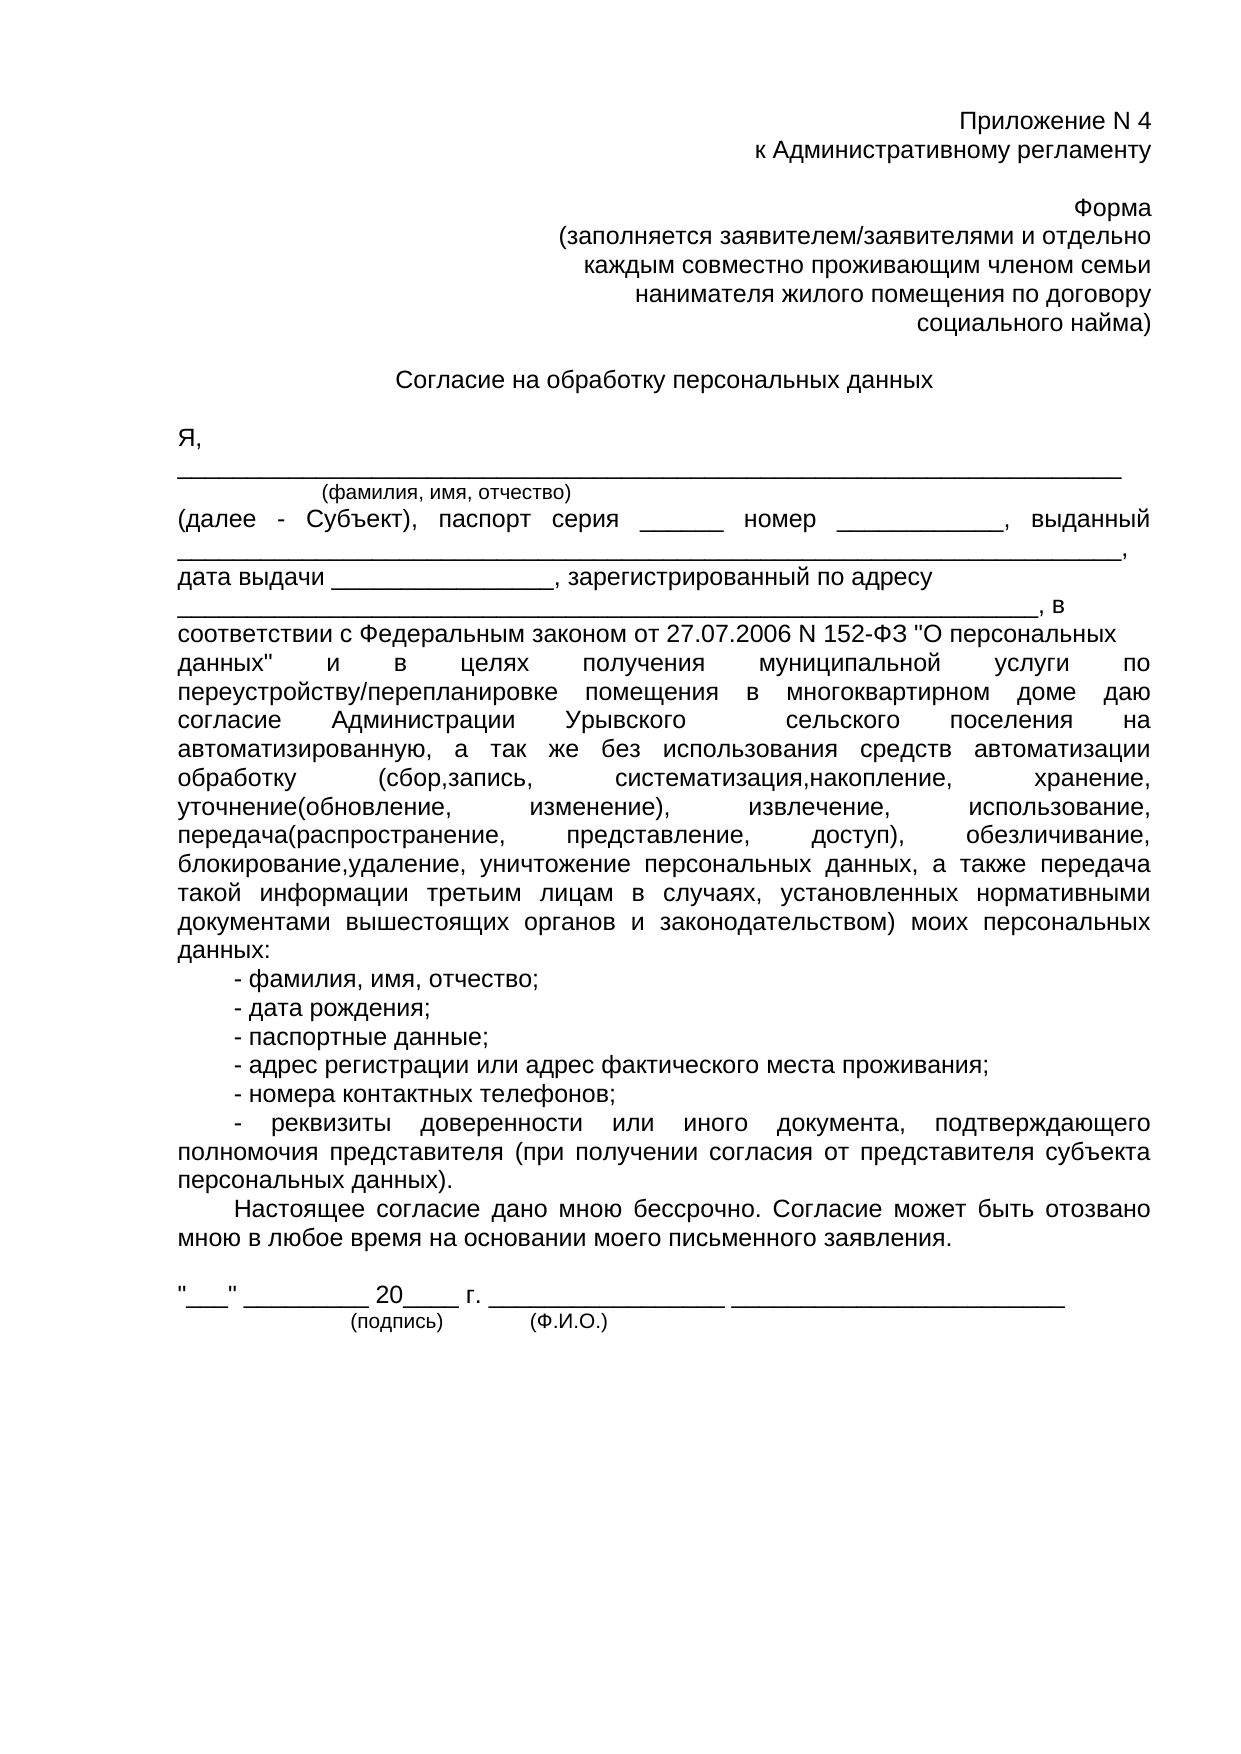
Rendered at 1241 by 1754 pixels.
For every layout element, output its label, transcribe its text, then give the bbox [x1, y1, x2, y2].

text - адрес регистрации или адрес фактического места проживания; [177, 1050, 1152, 1079]
text "___" _________ 20____ г. _________________ ________________________ [177, 1280, 1152, 1309]
text - номера контактных телефонов; [177, 1079, 1152, 1108]
text нанимателя жилого помещения по договору [177, 279, 1152, 308]
text к Административному регламенту [177, 135, 1152, 164]
text (подпись) (Ф.И.О.) [177, 1309, 1152, 1333]
text каждым совместно проживающим членом семьи [177, 250, 1152, 279]
text дата выдачи ________________, зарегистрированный по адресу [177, 562, 1152, 590]
text (далее - Субъект), паспорт серия ______ номер ____________, выданный ____________________________________________________________________, [177, 504, 1152, 562]
text Согласие на обработку персональных данных [177, 365, 1152, 394]
text Я, ____________________________________________________________________ [177, 423, 1152, 480]
text (заполняется заявителем/заявителями и отдельно [177, 221, 1152, 250]
text Настоящее согласие дано мною бессрочно. Согласие может быть отозвано мною в любое время на основании моего письменного заявления. [177, 1194, 1152, 1252]
text - паспортные данные; [177, 1022, 1152, 1050]
text Приложение N 4 [177, 106, 1152, 135]
text ______________________________________________________________, в [177, 590, 1152, 619]
text - дата рождения; [177, 993, 1152, 1022]
text социального найма) [177, 308, 1152, 336]
text (фамилия, имя, отчество) [177, 480, 1152, 504]
text соответствии с Федеральным законом от 27.07.2006 N 152-ФЗ "О персональных [177, 619, 1152, 648]
text Форма [177, 193, 1152, 221]
text - реквизиты доверенности или иного документа, подтверждающего полномочия представителя (при получении согласия от представителя субъекта персональных данных). [177, 1108, 1152, 1194]
text - фамилия, имя, отчество; [177, 964, 1152, 993]
text данных" и в целях получения муниципальной услуги по переустройству/перепланировке помещения в многоквартирном доме даю согласие Администрации Урывского сельского поселения на автоматизированную, а так же без использования средств автоматизации обработку (сбор,запись, систематизация,накопление, хранение, уточнение(обновление, изменение), извлечение, использование, передача(распространение, представление, доступ), обезличивание, блокирование,удаление, уничтожение персональных данных, а также передача такой информации третьим лицам в случаях, установленных нормативными документами вышестоящих органов и законодательством) моих персональных данных: [177, 648, 1152, 964]
